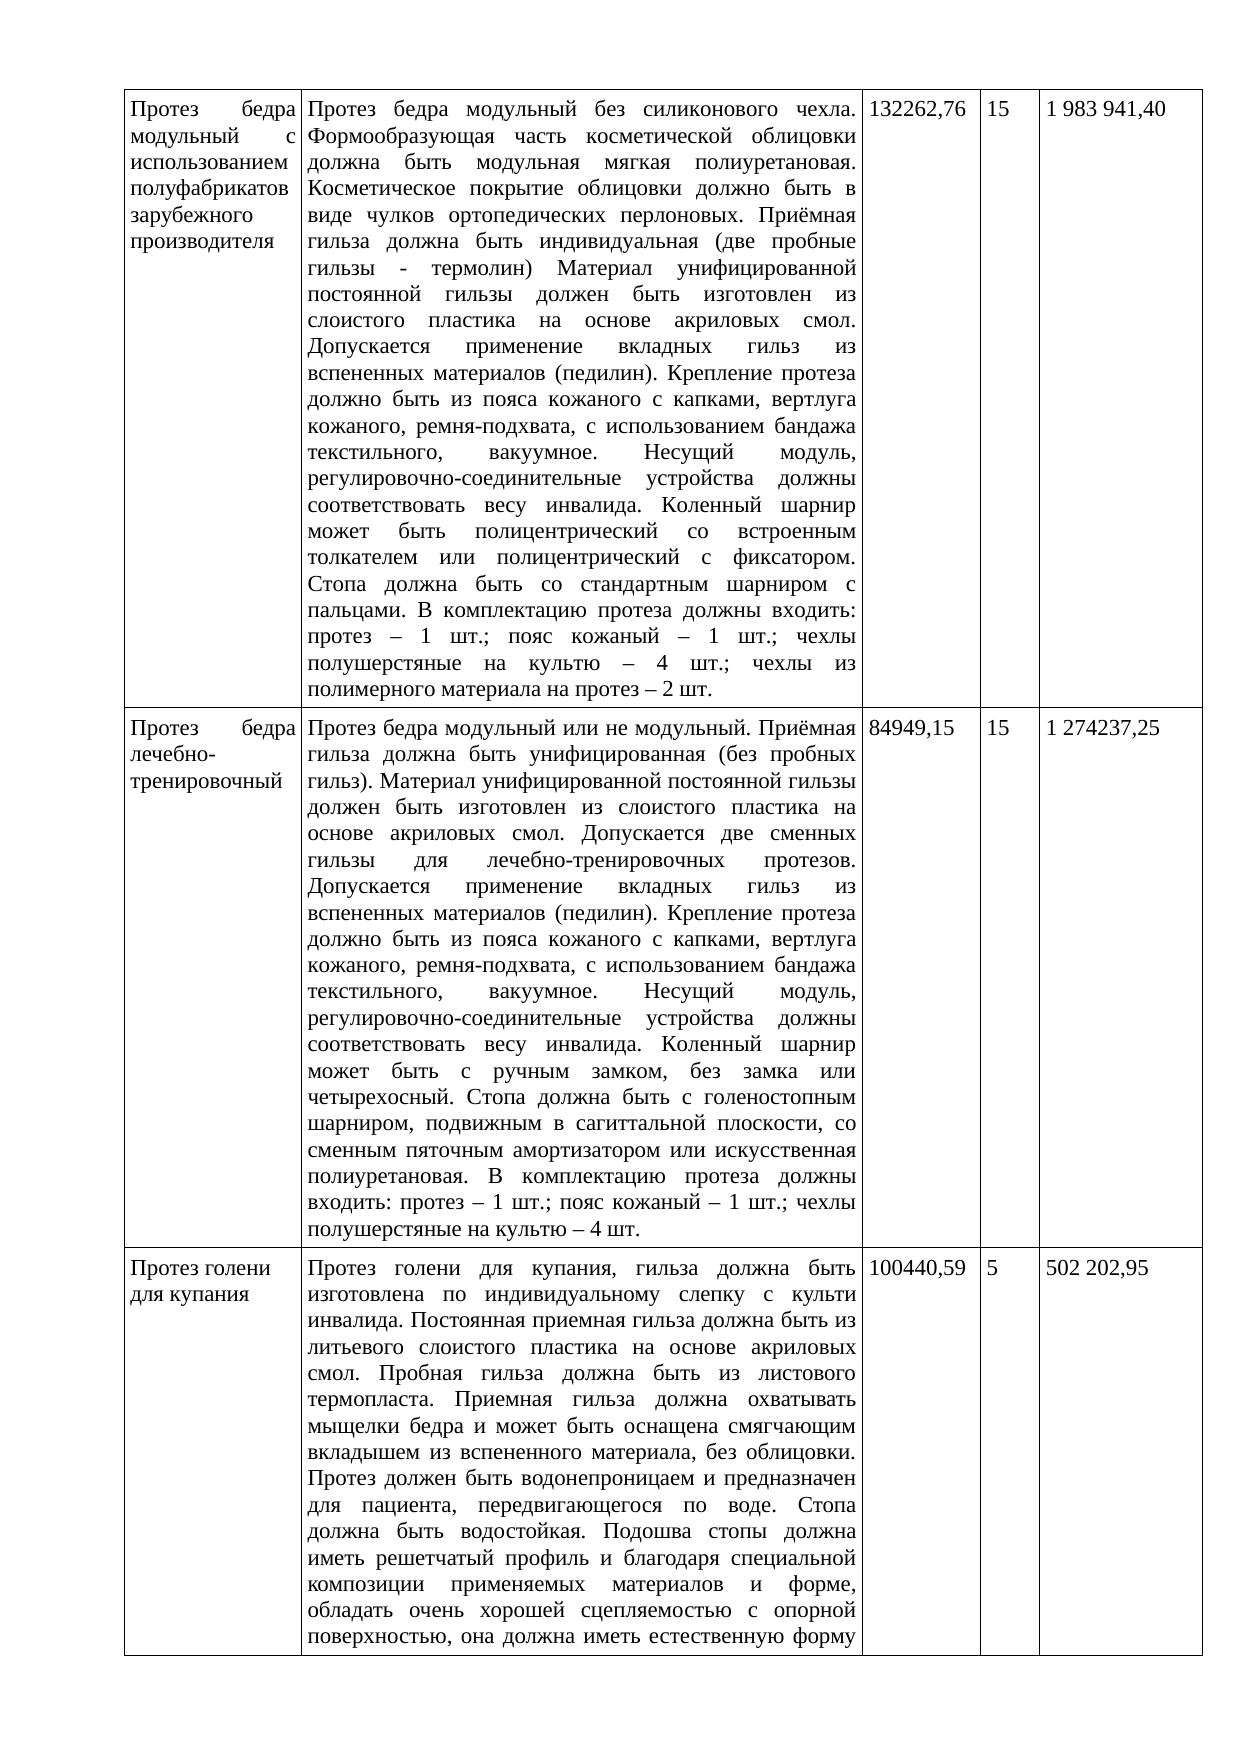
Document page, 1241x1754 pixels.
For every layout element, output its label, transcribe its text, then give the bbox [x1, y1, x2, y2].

table_cell 100440,59 [863, 1248, 980, 1655]
table_cell Протез бедра модульный без силиконового чехла. Формообразующая часть косметической облицовки должна быть модульная мягкая полиуретановая. Косметическое покрытие облицовки должно быть в виде чулков ортопедических перлоновых. Приёмная гильза должна быть индивидуальная (две пробные гильзы - термолин) Материал унифицированной постоянной гильзы должен быть изготовлен из слоистого пластика на основе акриловых смол. Допускается применение вкладных гильз из вспененных материалов (педилин). Крепление протеза должно быть из пояса кожаного с капками, вертлуга кожаного, ремня-подхвата, с использованием бандажа текстильного, вакуумное. Несущий модуль, регулировочно-соединительные устройства должны соответствовать весу инвалида. Коленный шарнир может быть полицентрический со встроенным толкателем или полицентрический с фиксатором. Стопа должна быть со стандартным шарниром с пальцами. В комплектацию протеза должны входить: протез – 1 шт.; пояс кожаный – 1 шт.; чехлы полушерстяные на культю – 4 шт.; чехлы из полимерного материала на протез – 2 шт. [302, 90, 862, 707]
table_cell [125, 1248, 301, 1655]
table_cell 1 983 941,40 [1040, 90, 1202, 707]
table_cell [302, 1248, 862, 1655]
table_cell 15 [981, 90, 1039, 707]
table_cell Протез бедра лечебно- тренировочный [125, 708, 301, 1247]
table_cell 84949,15 [863, 708, 980, 1247]
table_cell 5 [981, 1248, 1039, 1655]
table_cell Протез бедра модульный или не модульный. Приёмная гильза должна быть унифицированная (без пробных гильз). Материал унифицированной постоянной гильзы должен быть изготовлен из слоистого пластика на основе акриловых смол. Допускается две сменных гильзы для лечебно-тренировочных протезов. Допускается применение вкладных гильз из вспененных материалов (педилин). Крепление протеза должно быть из пояса кожаного с капками, вертлуга кожаного, ремня-подхвата, с использованием бандажа текстильного, вакуумное. Несущий модуль, регулировочно-соединительные устройства должны соответствовать весу инвалида. Коленный шарнир может быть с ручным замком, без замка или четырехосный. Стопа должна быть с голеностопным шарниром, подвижным в сагиттальной плоскости, со сменным пяточным амортизатором или искусственная полиуретановая. В комплектацию протеза должны входить: протез – 1 шт.; пояс кожаный – 1 шт.; чехлы полушерстяные на культю – 4 шт. [302, 708, 862, 1247]
table_cell 132262,76 [863, 90, 980, 707]
table_cell 15 [981, 708, 1039, 1247]
table_cell 1 274237,25 [1040, 708, 1202, 1247]
table_cell 502 202,95 [1040, 1248, 1202, 1655]
table_cell Протез бедра модульный с использованием полуфабрикатов зарубежного производителя [125, 90, 301, 707]
